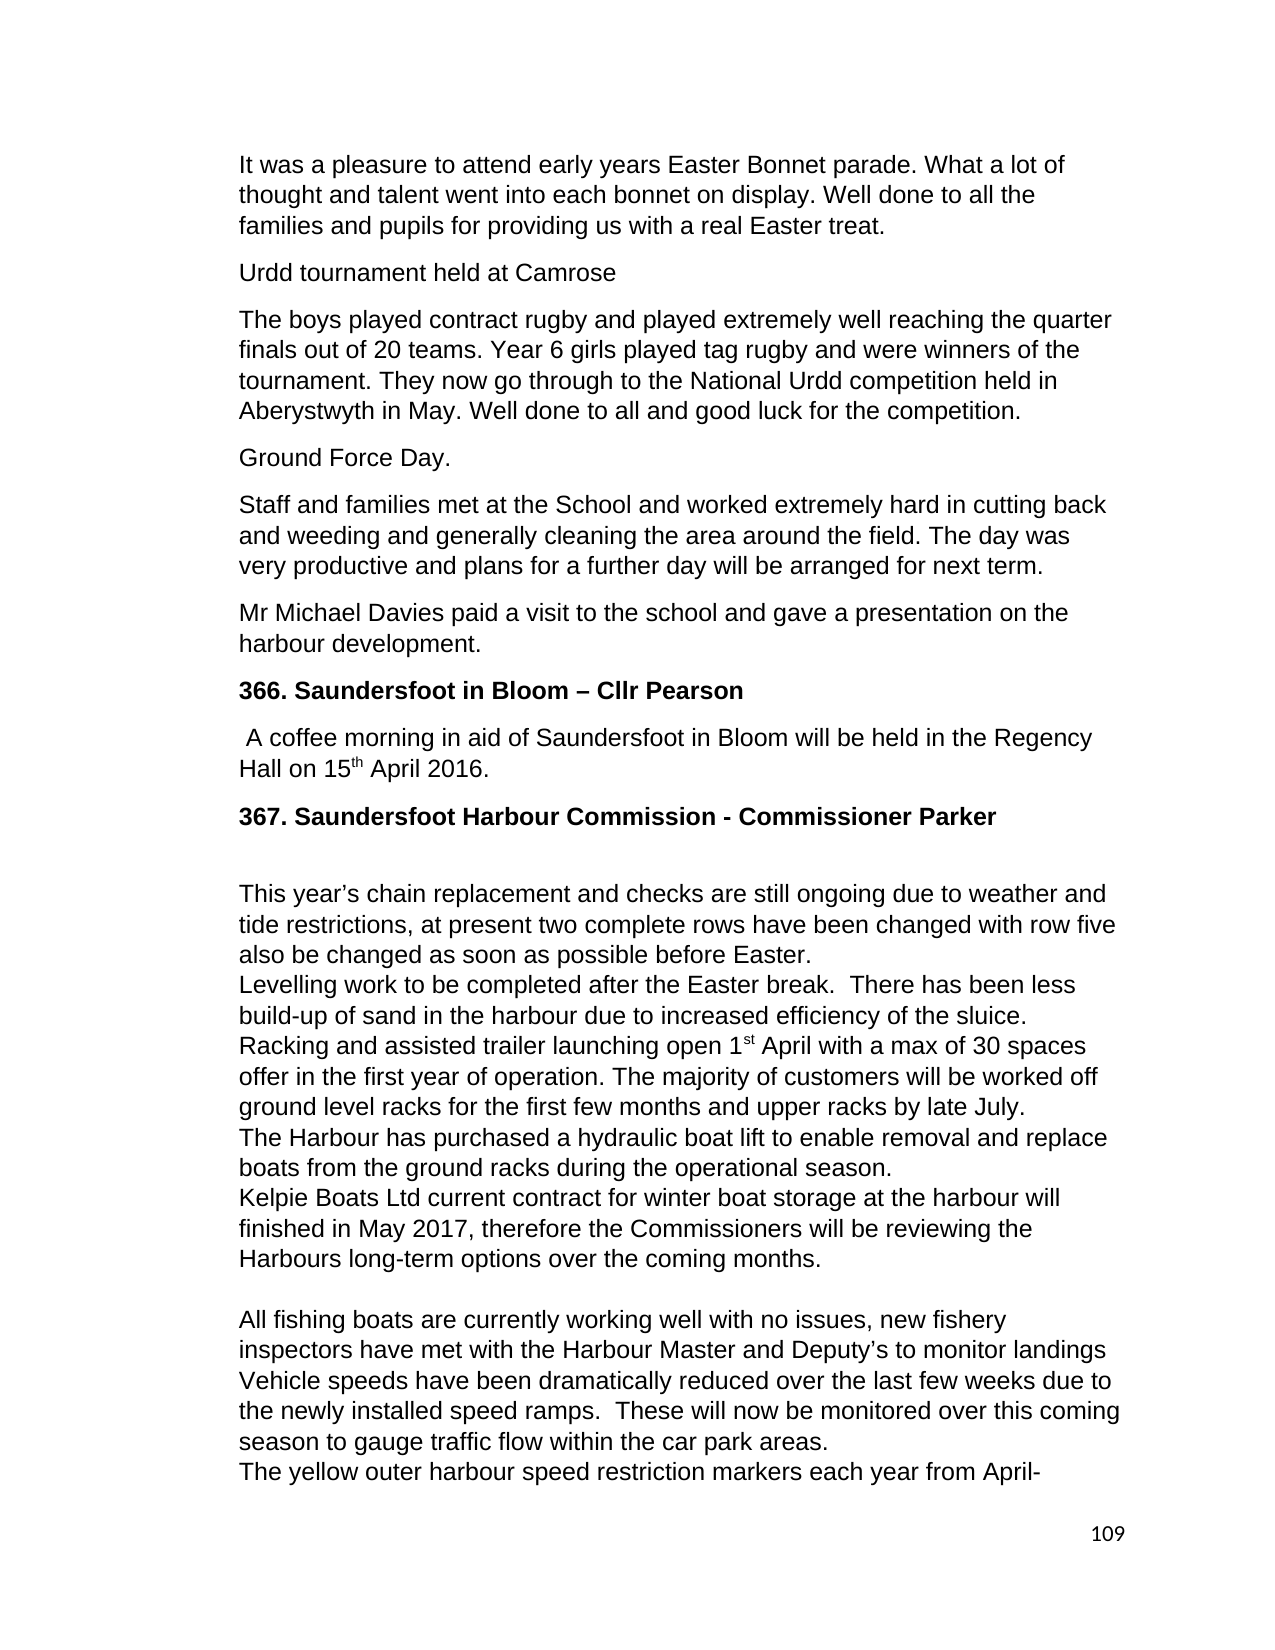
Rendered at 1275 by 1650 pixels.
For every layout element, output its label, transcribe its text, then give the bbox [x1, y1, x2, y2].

text Staff and families met at the School and worked extremely hard in cutting back and weeding and generally cleaning the area around the field. The day was very productive and plans for a further day will be arranged for next term. [239, 490, 1125, 580]
text It was a pleasure to attend early years Easter Bonnet parade. What a lot of thought and talent went into each bonnet on display. Well done to all the families and pupils for providing us with a real Easter treat. [239, 150, 1125, 239]
text Urdd tournament held at Camrose [239, 258, 1125, 287]
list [239, 1183, 1125, 1486]
text Mr Michael Davies paid a visit to the school and gave a presentation on the harbour development. [239, 598, 1125, 657]
text The boys played contract rugby and played extremely well reaching the quarter finals out of 20 teams. Year 6 girls played tag rugby and were winners of the tournament. They now go through to the National Urdd competition held in Aberystwyth in May. Well done to all and good luck for the competition. [239, 305, 1125, 425]
text A coffee morning in aid of Saundersfoot in Bloom will be held in the Regency Hall on 15th April 2016. [239, 723, 1125, 783]
text 366. Saundersfoot in Bloom – Cllr Pearson [239, 676, 1125, 704]
text Ground Force Day. [239, 443, 1125, 472]
text 367. Saundersfoot Harbour Commission - Commissioner Parker [239, 802, 1125, 830]
list This year’s chain replacement and checks are still ongoing due to weather and tide restrictions, at present two complete rows have been changed with row five also be changed as soon as possible before Easter. Levelling work to be completed after the Easter break. There has been less build-up of sand in the harbour due to increased efficiency of the sluice. Racking and assisted trailer launching open 1st April with a max of 30 spaces offer in the first year of operation. The majority of customers will be worked off ground level racks for the first few months and upper racks by late July. The Harbour has purchased a hydraulic boat lift to enable removal and replace boats from the ground racks during the operational season. [239, 849, 1125, 1182]
